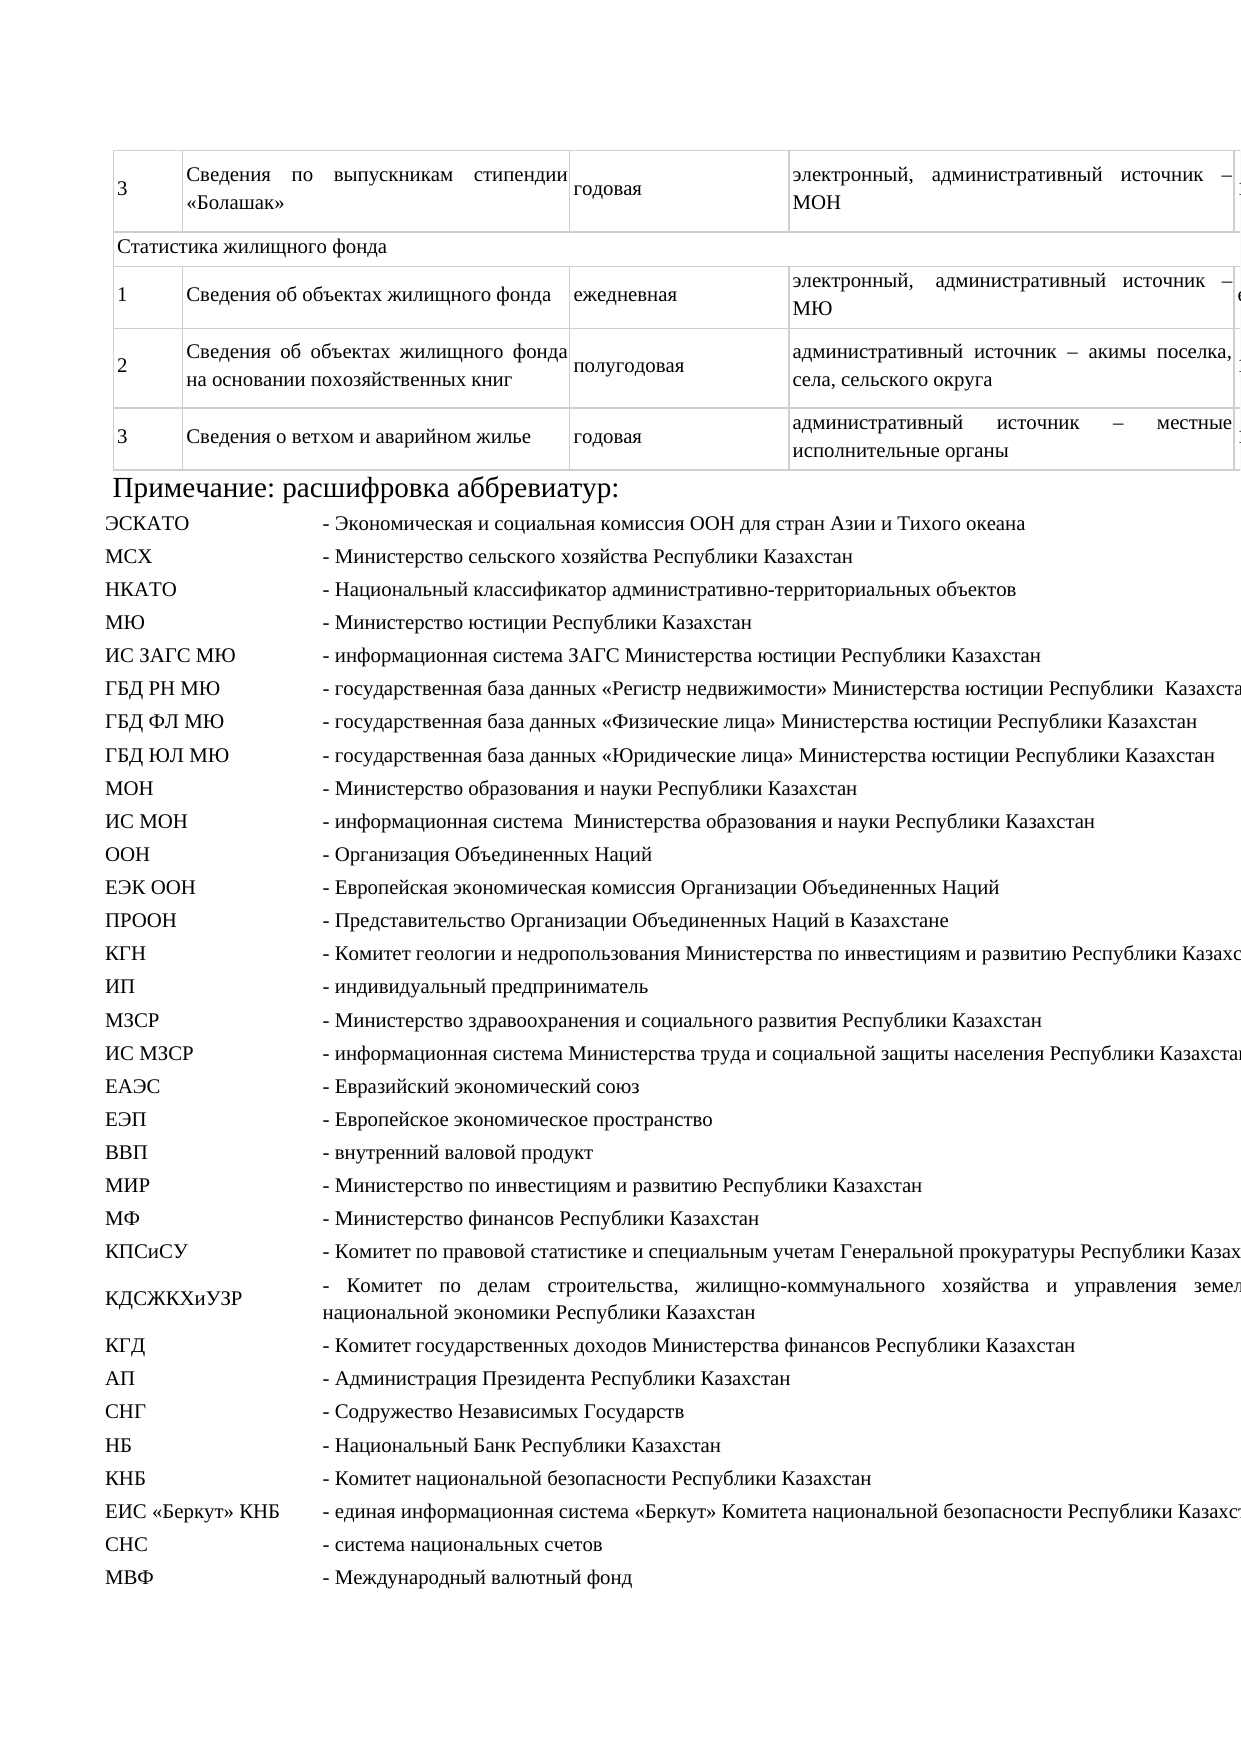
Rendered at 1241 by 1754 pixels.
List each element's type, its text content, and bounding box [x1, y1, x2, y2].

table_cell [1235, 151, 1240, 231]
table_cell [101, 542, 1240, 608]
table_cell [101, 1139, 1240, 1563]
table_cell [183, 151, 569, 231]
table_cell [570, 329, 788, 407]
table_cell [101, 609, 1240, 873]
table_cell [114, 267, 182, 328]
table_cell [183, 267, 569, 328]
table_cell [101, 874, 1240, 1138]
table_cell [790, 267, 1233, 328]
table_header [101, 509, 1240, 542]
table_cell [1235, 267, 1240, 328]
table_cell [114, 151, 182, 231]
text Примечание: расшифровка аббревиатур: [112, 471, 1128, 504]
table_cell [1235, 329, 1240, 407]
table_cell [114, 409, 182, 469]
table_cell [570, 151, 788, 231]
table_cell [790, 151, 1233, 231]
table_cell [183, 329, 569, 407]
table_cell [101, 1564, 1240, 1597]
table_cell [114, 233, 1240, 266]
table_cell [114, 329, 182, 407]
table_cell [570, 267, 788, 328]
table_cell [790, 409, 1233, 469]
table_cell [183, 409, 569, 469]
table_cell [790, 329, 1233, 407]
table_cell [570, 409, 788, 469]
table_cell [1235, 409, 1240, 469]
